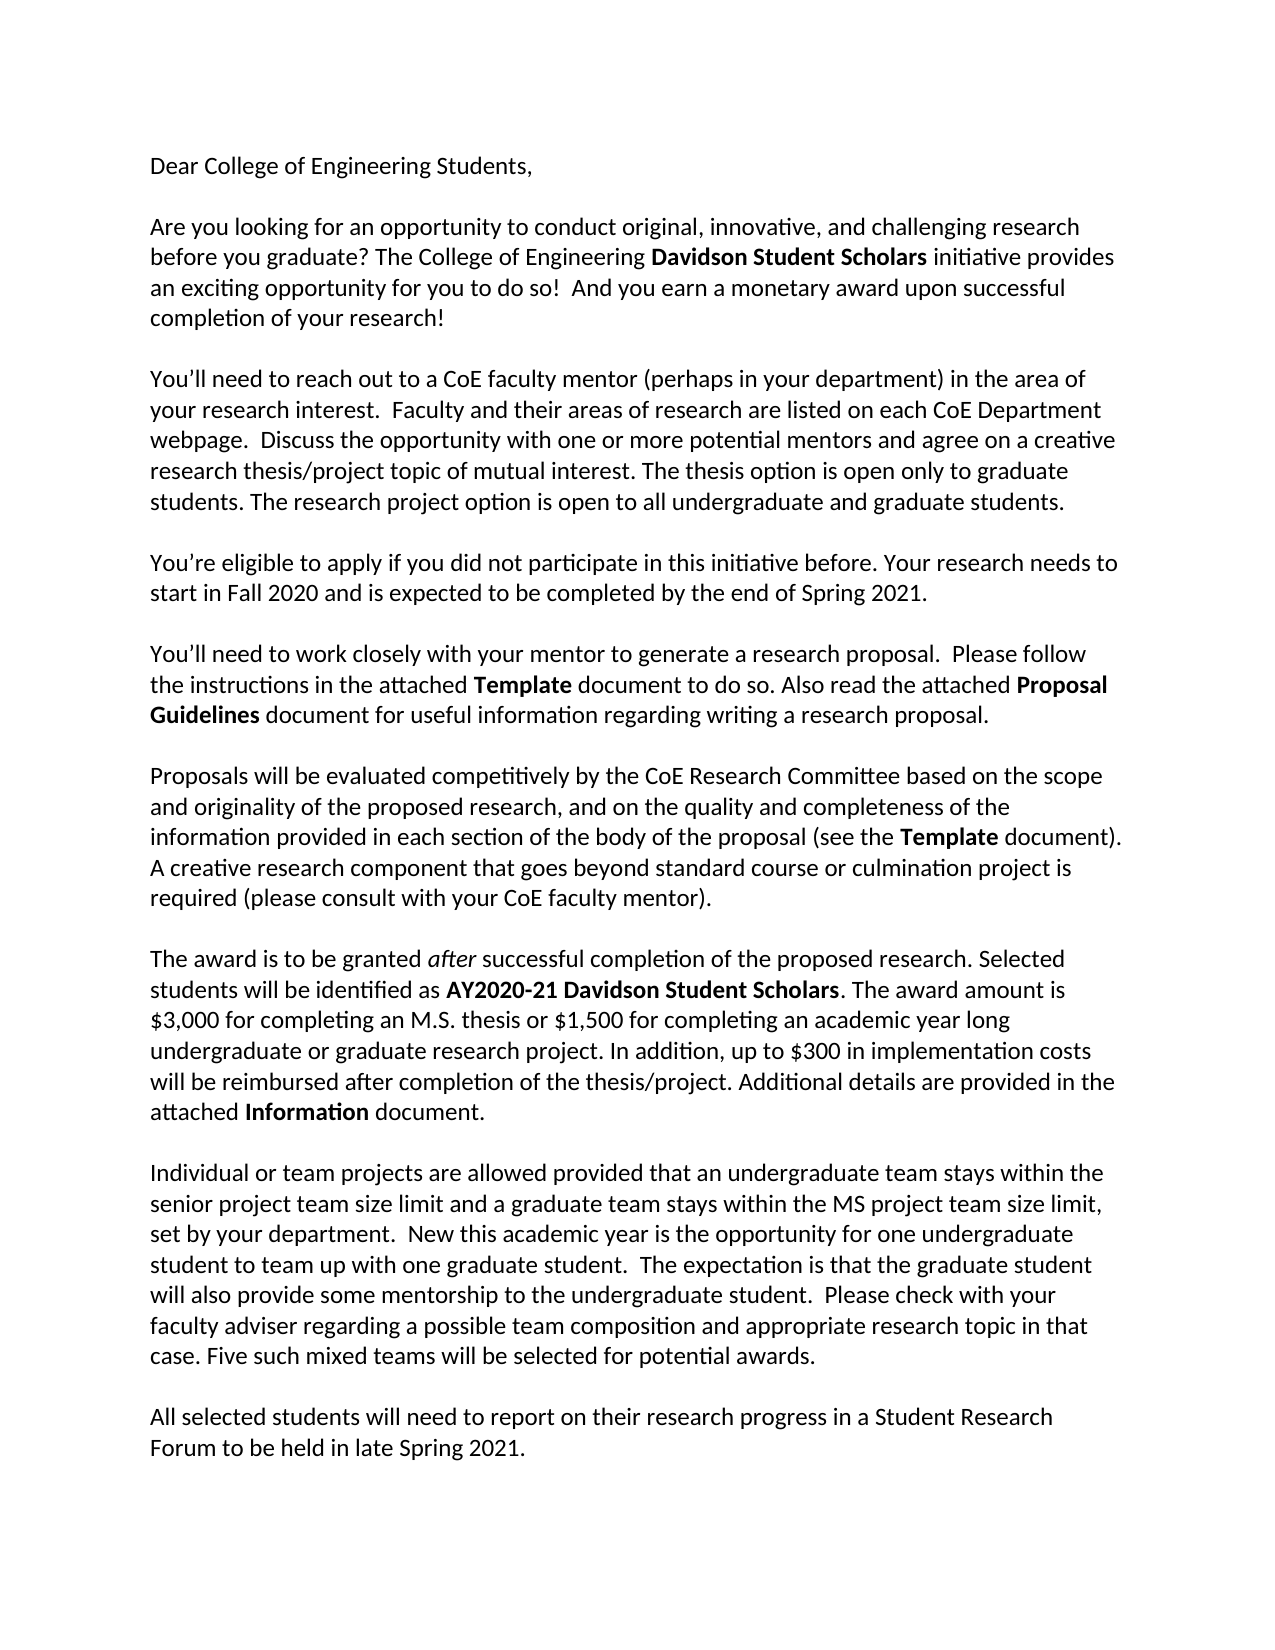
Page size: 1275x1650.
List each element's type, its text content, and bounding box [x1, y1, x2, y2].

text Dear College of Engineering Students, [150, 150, 1125, 181]
text You’re eligible to apply if you did not participate in this initiative before. Your research needs to start in Fall 2020 and is expected to be completed by the end of Spring 2021. [150, 547, 1125, 608]
text The award is to be granted after successful completion of the proposed research. Selected students will be identified as AY2020-21 Davidson Student Scholars. The award amount is $3,000 for completing an M.S. thesis or $1,500 for completing an academic year long undergraduate or graduate research project. In addition, up to $300 in implementation costs will be reimbursed after completion of the thesis/project. Additional details are provided in the attached Information document. [150, 943, 1125, 1127]
text Individual or team projects are allowed provided that an undergraduate team stays within the senior project team size limit and a graduate team stays within the MS project team size limit, set by your department. New this academic year is the opportunity for one undergraduate student to team up with one graduate student. The expectation is that the graduate student will also provide some mentorship to the undergraduate student. Please check with your faculty adviser regarding a possible team composition and appropriate research topic in that case. Five such mixed teams will be selected for potential awards. [150, 1157, 1125, 1371]
text All selected students will need to report on their research progress in a Student Research Forum to be held in late Spring 2021. [150, 1401, 1125, 1462]
text Proposals will be evaluated competitively by the CoE Research Committee based on the scope and originality of the proposed research, and on the quality and completeness of the information provided in each section of the body of the proposal (see the Template document). A creative research component that goes beyond standard course or culmination project is required (please consult with your CoE faculty mentor). [150, 760, 1125, 913]
text You’ll need to work closely with your mentor to generate a research proposal. Please follow the instructions in the attached Template document to do so. Also read the attached Proposal Guidelines document for useful information regarding writing a research proposal. [150, 638, 1125, 730]
text Are you looking for an opportunity to conduct original, innovative, and challenging research before you graduate? The College of Engineering Davidson Student Scholars initiative provides an exciting opportunity for you to do so! And you earn a monetary award upon successful completion of your research! [150, 211, 1125, 333]
text You’ll need to reach out to a CoE faculty mentor (perhaps in your department) in the area of your research interest. Faculty and their areas of research are listed on each CoE Department webpage. Discuss the opportunity with one or more potential mentors and agree on a creative research thesis/project topic of mutual interest. The thesis option is open only to graduate students. The research project option is open to all undergraduate and graduate students. [150, 364, 1125, 516]
